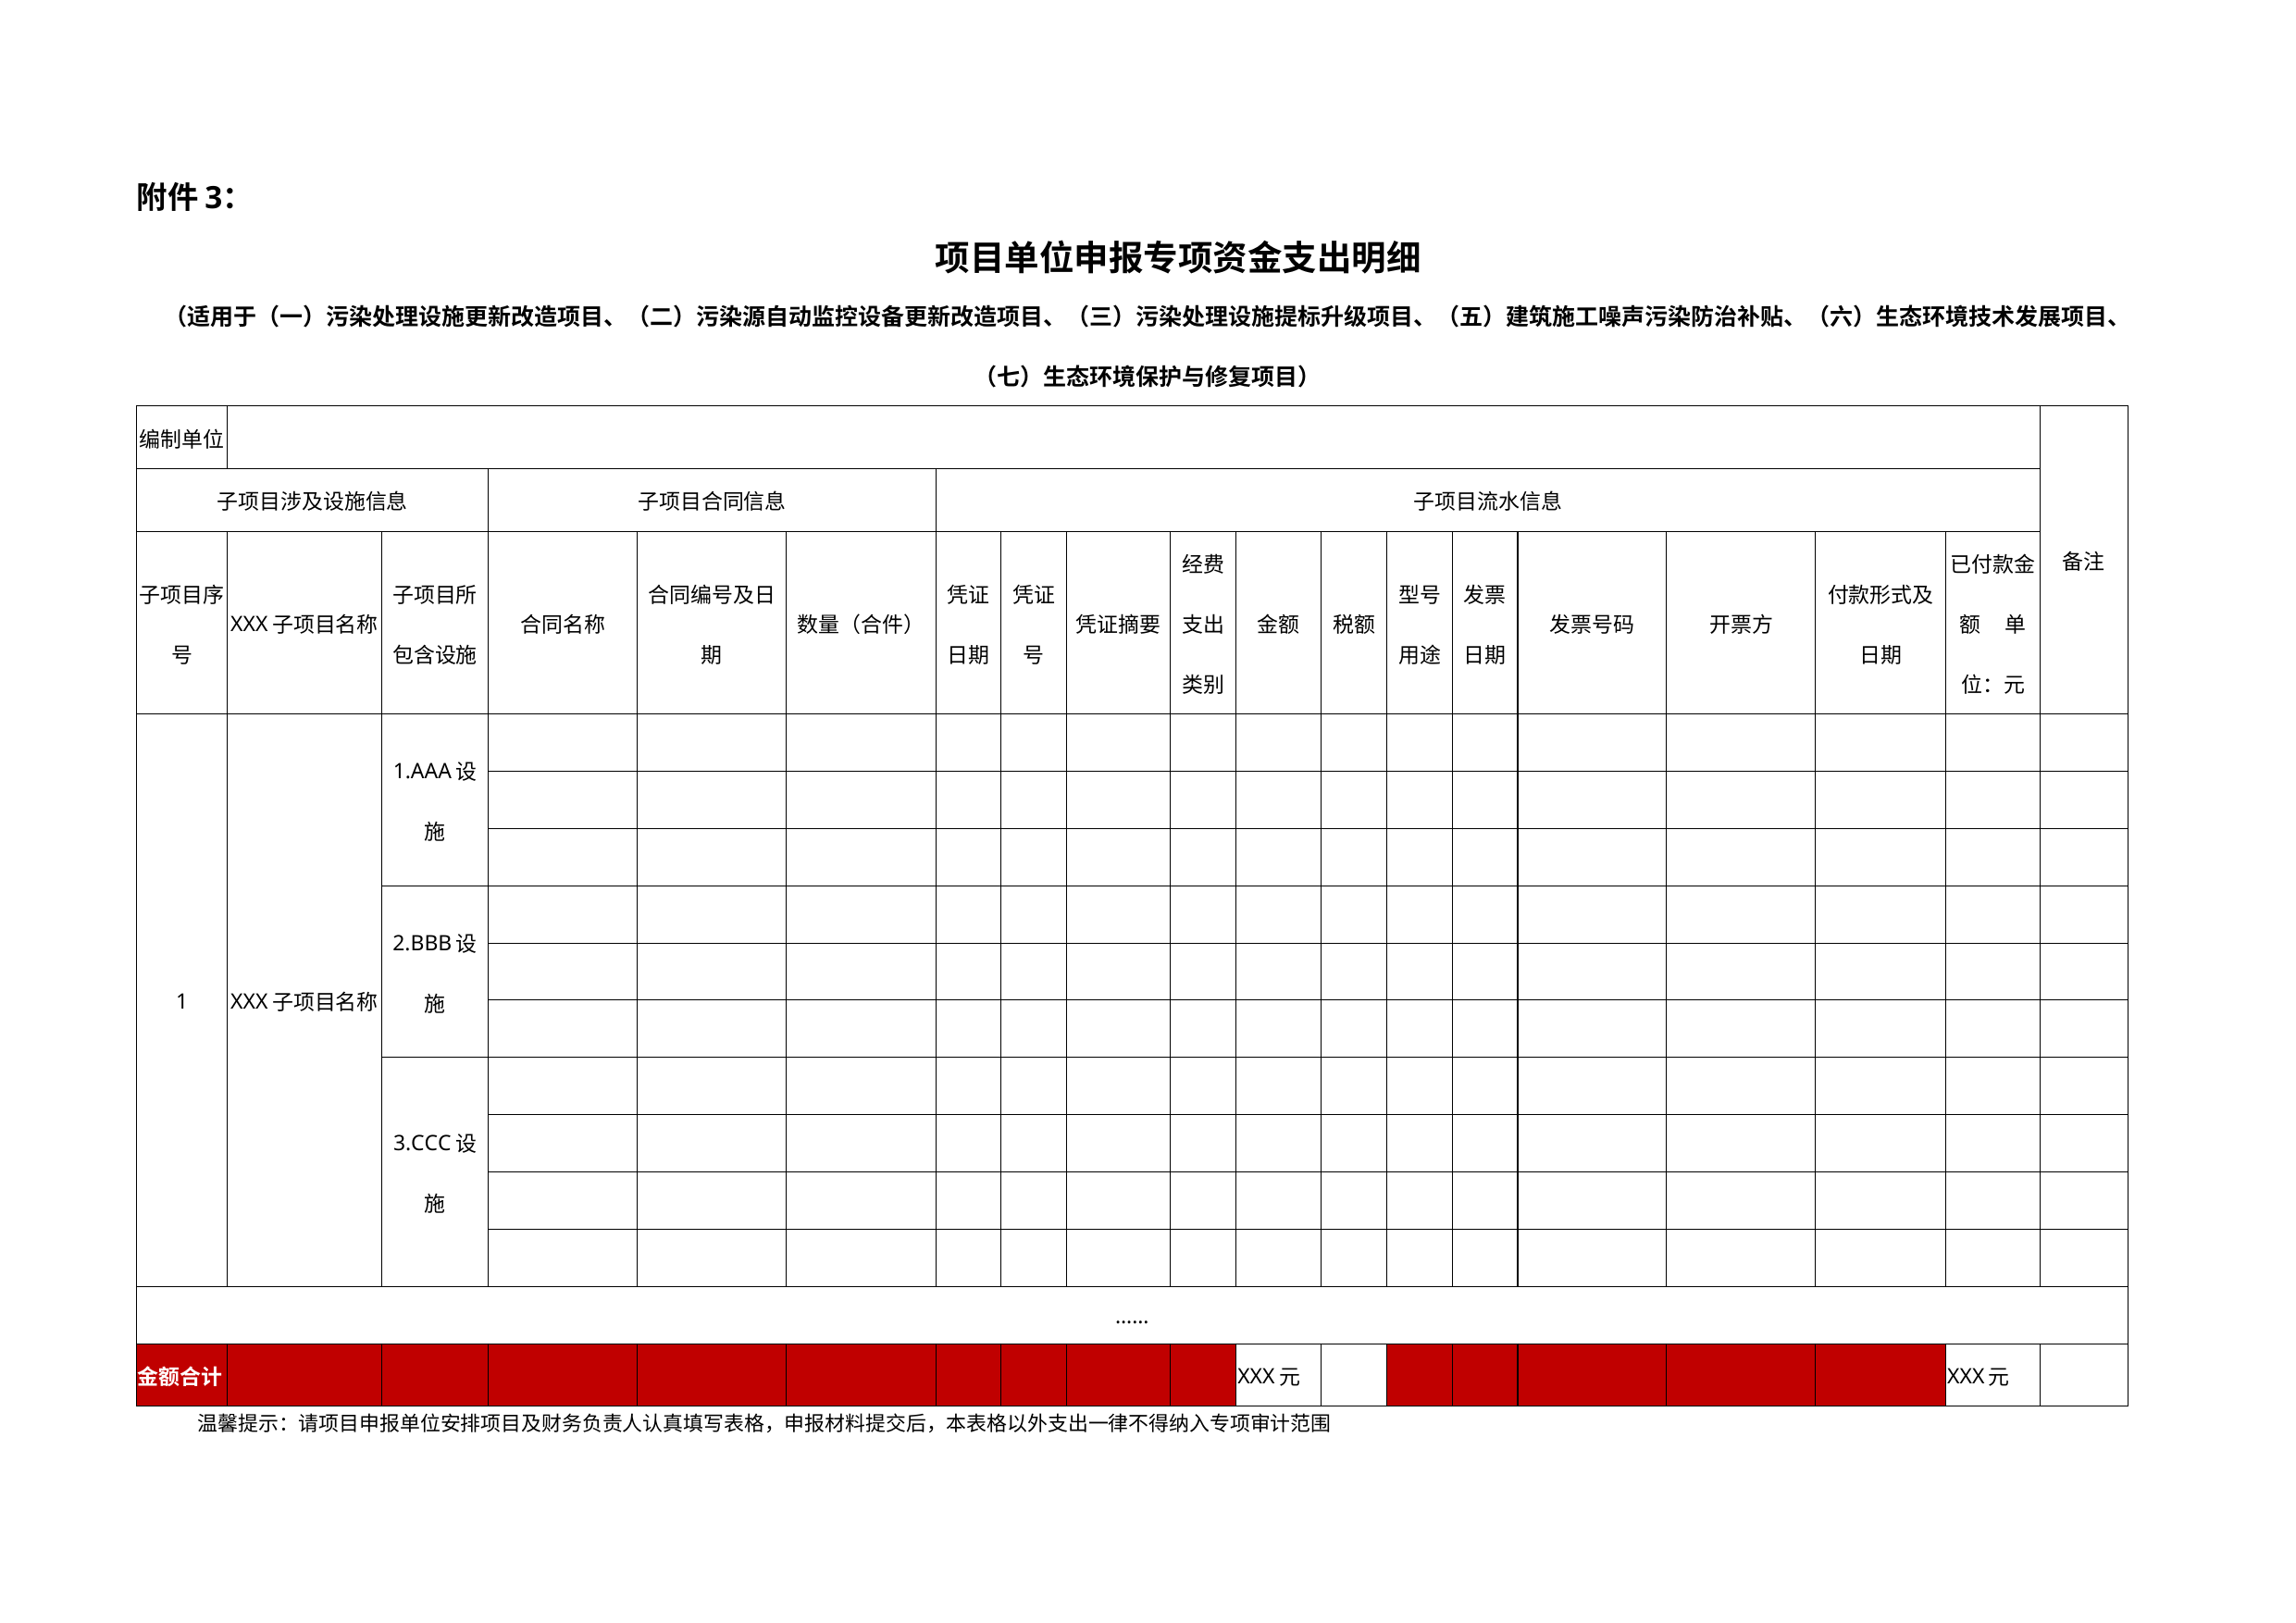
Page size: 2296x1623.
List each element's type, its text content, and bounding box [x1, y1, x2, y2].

table_cell [1816, 829, 1945, 886]
table_cell [787, 886, 936, 942]
table_cell [1946, 944, 2040, 999]
table_cell [1387, 1115, 1452, 1171]
table_cell 发票日期 [1453, 532, 1517, 713]
table_cell [2041, 1058, 2128, 1114]
table_cell 金额合计 [137, 1344, 227, 1406]
table_cell XXX元 [1236, 1344, 1321, 1406]
text （适用于（一）污染处理设施更新改造项目、（二）污染源自动监控设备更新改造项目、（三）污染处理设施提标升级项目、（五）建筑施工噪声污染防治补贴、（六）生态环境技术发展项目、（七）生态环境保护与修复项目） [137, 285, 2159, 405]
table_cell [937, 1344, 1000, 1406]
table_header 备注 [2041, 406, 2128, 713]
table_cell [1322, 1230, 1386, 1286]
table_cell [1001, 714, 1066, 771]
table_cell [787, 1344, 936, 1406]
table_cell [1387, 1230, 1452, 1286]
table_cell [787, 1058, 936, 1114]
table_cell [1453, 714, 1517, 771]
table_cell [1816, 1058, 1945, 1114]
table_cell [1946, 886, 2040, 942]
table_header 编制单位 [137, 406, 227, 468]
table_cell [1519, 944, 1666, 999]
table_cell [2041, 772, 2128, 828]
table_cell 子项目流水信息 [937, 469, 2040, 530]
table_cell [937, 944, 1000, 999]
table_cell [1453, 944, 1517, 999]
table_cell XXX子项目名称 [228, 714, 381, 1286]
table_cell [489, 1172, 637, 1229]
table_cell [638, 1344, 786, 1406]
table_cell 子项目涉及设施信息 [137, 469, 488, 530]
table_cell [2041, 1172, 2128, 1229]
table_cell 子项目所包含设施 [382, 532, 488, 713]
table_cell [1816, 1344, 1945, 1406]
table_cell [787, 714, 936, 771]
table_cell [1001, 1115, 1066, 1171]
table_cell [1171, 1230, 1235, 1286]
table_cell [1001, 1230, 1066, 1286]
table_cell [1519, 714, 1666, 771]
table_cell [937, 829, 1000, 886]
table_cell [228, 1344, 381, 1406]
text 项目单位申报专项资金支出明细 [137, 225, 2159, 285]
table_cell 付款形式及日期 [1816, 532, 1945, 713]
table_cell [2041, 1115, 2128, 1171]
table_cell [1946, 1172, 2040, 1229]
table_cell [1816, 886, 1945, 942]
table_cell [1816, 1115, 1945, 1171]
table_cell [1001, 944, 1066, 999]
table_cell 凭证摘要 [1067, 532, 1170, 713]
text 附件3： [137, 165, 2159, 225]
table_cell [1667, 772, 1815, 828]
table_cell [1519, 1058, 1666, 1114]
text 温馨提示：请项目申报单位安排项目及财务负责人认真填写表格，申报材料提交后，本表格以外支出一律不得纳入专项审计范围 [137, 1406, 2159, 1437]
table_cell [1067, 1115, 1170, 1171]
table_cell [1946, 829, 2040, 886]
table_cell 1.AAA设施 [382, 714, 488, 886]
table_cell [1816, 944, 1945, 999]
table_cell [1816, 1230, 1945, 1286]
table_cell …… [137, 1287, 2128, 1344]
table_cell 发票号码 [1519, 532, 1666, 713]
table_cell [1067, 1172, 1170, 1229]
table_cell [1387, 944, 1452, 999]
table_cell [937, 1230, 1000, 1286]
table_cell [2041, 714, 2128, 771]
table_cell [2041, 1000, 2128, 1057]
table_cell [1667, 714, 1815, 771]
table_cell [1322, 1344, 1386, 1406]
table_cell [1236, 1230, 1321, 1286]
table_cell [1667, 1115, 1815, 1171]
table_cell [1322, 1115, 1386, 1171]
table_cell [1946, 1230, 2040, 1286]
table_cell [1001, 772, 1066, 828]
table_cell [1001, 829, 1066, 886]
table_cell XXX子项目名称 [228, 532, 381, 713]
table_cell [937, 1058, 1000, 1114]
table_cell [787, 772, 936, 828]
table_cell [1236, 1172, 1321, 1229]
table_cell [1322, 886, 1386, 942]
table_cell [1171, 1344, 1235, 1406]
table_cell [2041, 944, 2128, 999]
table_cell [1453, 1115, 1517, 1171]
table_cell [2041, 829, 2128, 886]
table_cell [489, 829, 637, 886]
table_cell [382, 1344, 488, 1406]
table_cell [638, 944, 786, 999]
table_cell [1946, 772, 2040, 828]
table_cell [1519, 1344, 1666, 1406]
table_cell [1236, 1000, 1321, 1057]
table_cell [1387, 1172, 1452, 1229]
table_cell [1667, 1058, 1815, 1114]
table_cell [1171, 714, 1235, 771]
table_cell [1067, 772, 1170, 828]
table_cell [1453, 1000, 1517, 1057]
table_cell [1946, 1000, 2040, 1057]
table_cell [937, 1172, 1000, 1229]
table_cell [1067, 1000, 1170, 1057]
table_cell [1322, 772, 1386, 828]
table_cell [1453, 1344, 1517, 1406]
table_cell [1387, 829, 1452, 886]
table_cell [638, 1172, 786, 1229]
table_cell [787, 1115, 936, 1171]
table_cell [638, 1058, 786, 1114]
table_cell [1387, 1058, 1452, 1114]
table_cell [1067, 714, 1170, 771]
table_cell [1387, 714, 1452, 771]
table_cell [638, 829, 786, 886]
table_cell [1667, 1172, 1815, 1229]
table_cell [489, 1230, 637, 1286]
table_cell [1171, 829, 1235, 886]
table_cell 2.BBB设施 [382, 886, 488, 1057]
table_cell [1667, 886, 1815, 942]
table_cell [1171, 1058, 1235, 1114]
table_cell [1322, 829, 1386, 886]
table_cell [1387, 886, 1452, 942]
table_cell [1171, 944, 1235, 999]
table_cell [937, 1115, 1000, 1171]
table_cell [638, 714, 786, 771]
table_cell [1667, 1344, 1815, 1406]
table_cell [1001, 1058, 1066, 1114]
table_cell [937, 714, 1000, 771]
table_cell [1667, 944, 1815, 999]
table_cell [1667, 829, 1815, 886]
table_cell [1236, 944, 1321, 999]
table_cell [1453, 886, 1517, 942]
table_cell [1667, 1000, 1815, 1057]
table_cell 3.CCC设施 [382, 1058, 488, 1286]
table_cell [1067, 886, 1170, 942]
table_cell [1171, 772, 1235, 828]
table_cell [787, 1000, 936, 1057]
table_cell [1236, 714, 1321, 771]
table_cell [1236, 1058, 1321, 1114]
table_cell [1387, 1344, 1452, 1406]
table_cell [1387, 1000, 1452, 1057]
table_cell [1236, 829, 1321, 886]
table_cell [1453, 1230, 1517, 1286]
table_cell [1816, 1172, 1945, 1229]
table_cell [787, 1230, 936, 1286]
table_cell [2041, 886, 2128, 942]
table_cell [1519, 772, 1666, 828]
table_cell [1001, 1000, 1066, 1057]
table_cell [489, 1344, 637, 1406]
table_cell [1171, 1115, 1235, 1171]
table_cell [937, 886, 1000, 942]
table_cell [1453, 829, 1517, 886]
table_cell 凭证日期 [937, 532, 1000, 713]
table_cell [1946, 714, 2040, 771]
table_cell [1236, 886, 1321, 942]
table_cell [787, 944, 936, 999]
table_cell [489, 944, 637, 999]
table_cell [1171, 1172, 1235, 1229]
table_cell [2041, 1344, 2128, 1406]
table_cell 已付款金额 单位：元 [1946, 532, 2040, 713]
table_cell [937, 772, 1000, 828]
table_cell 经费支出类别 [1171, 532, 1235, 713]
table_cell [2041, 1230, 2128, 1286]
table_cell [1322, 944, 1386, 999]
table_cell [1519, 829, 1666, 886]
table_cell [787, 1172, 936, 1229]
table_cell 合同编号及日期 [638, 532, 786, 713]
table_cell [1667, 1230, 1815, 1286]
table_cell [1387, 772, 1452, 828]
table_cell XXX元 [1946, 1344, 2040, 1406]
table_cell [1236, 772, 1321, 828]
table_cell [1067, 829, 1170, 886]
table_cell [1519, 1115, 1666, 1171]
table_cell [1171, 1000, 1235, 1057]
table_cell [1067, 944, 1170, 999]
table_cell [489, 714, 637, 771]
table_cell [1322, 1000, 1386, 1057]
table_cell [1946, 1115, 2040, 1171]
table_cell 开票方 [1667, 532, 1815, 713]
table_cell [1816, 772, 1945, 828]
table_cell [1322, 1172, 1386, 1229]
table_cell [1453, 772, 1517, 828]
table_cell [1453, 1172, 1517, 1229]
table_cell 金额 [1236, 532, 1321, 713]
table_cell [1001, 1172, 1066, 1229]
table_cell [1067, 1058, 1170, 1114]
table_cell 1 [137, 714, 227, 1286]
table_header [228, 406, 2040, 468]
table_cell [1001, 886, 1066, 942]
table_cell [1816, 1000, 1945, 1057]
table_cell [489, 886, 637, 942]
table_cell 合同名称 [489, 532, 637, 713]
table_cell [1816, 714, 1945, 771]
table_cell 凭证号 [1001, 532, 1066, 713]
table_cell [1946, 1058, 2040, 1114]
table_cell [1519, 1230, 1666, 1286]
table_cell [489, 1058, 637, 1114]
table_cell [1236, 1115, 1321, 1171]
table_cell [937, 1000, 1000, 1057]
table_cell [489, 772, 637, 828]
table_cell [1453, 1058, 1517, 1114]
table_cell [1519, 1000, 1666, 1057]
table_cell [1001, 1344, 1066, 1406]
table_cell [1171, 886, 1235, 942]
table_cell 数量（合件） [787, 532, 936, 713]
table_cell [1322, 1058, 1386, 1114]
table_cell [638, 772, 786, 828]
table_cell [787, 829, 936, 886]
table_cell [638, 886, 786, 942]
table_cell [638, 1115, 786, 1171]
table_cell [489, 1000, 637, 1057]
table_cell [638, 1000, 786, 1057]
table_cell 型号用途 [1387, 532, 1452, 713]
table_cell 税额 [1322, 532, 1386, 713]
table_cell 子项目序号 [137, 532, 227, 713]
table_cell 子项目合同信息 [489, 469, 936, 530]
table_cell [1519, 886, 1666, 942]
table_cell [489, 1115, 637, 1171]
table_cell [1067, 1230, 1170, 1286]
table_cell [1322, 714, 1386, 771]
table_cell [638, 1230, 786, 1286]
table_cell [1519, 1172, 1666, 1229]
table_cell [1067, 1344, 1170, 1406]
